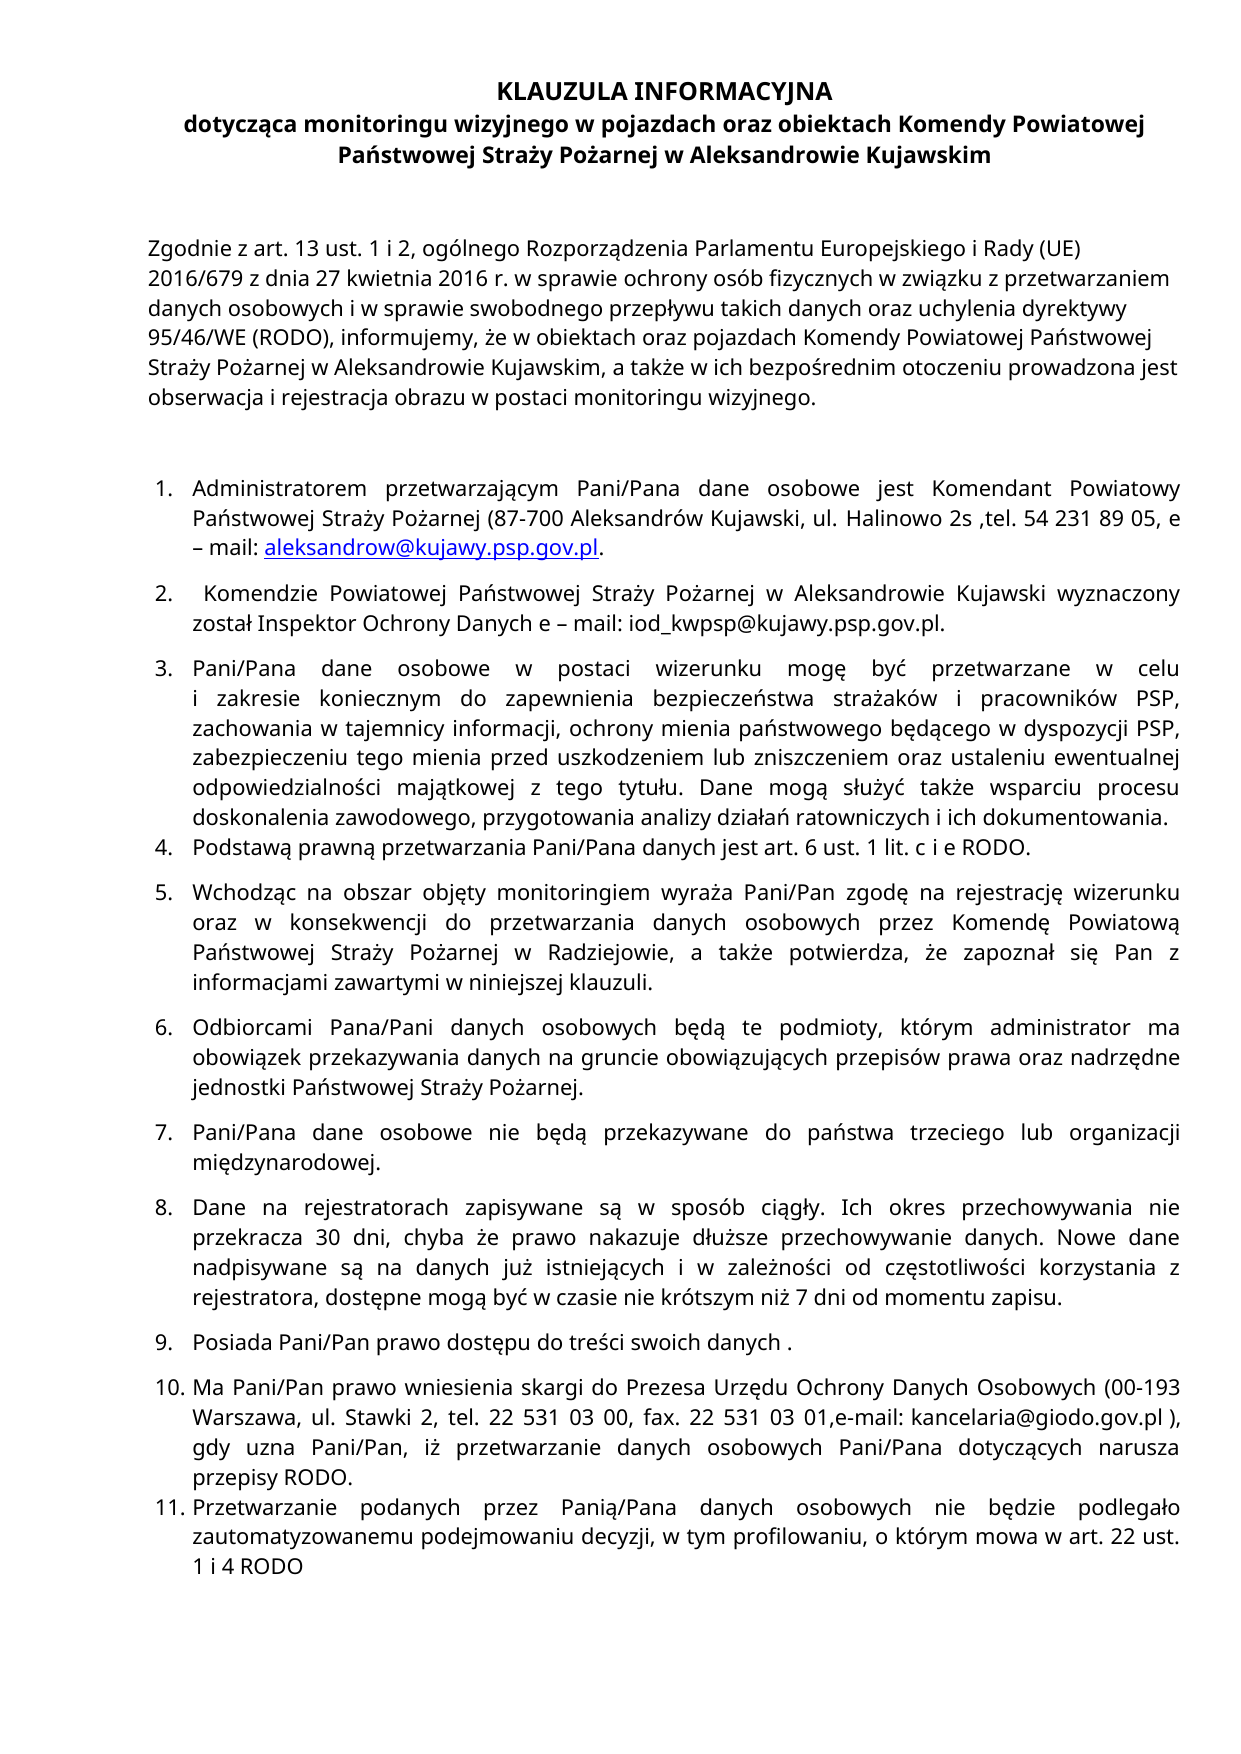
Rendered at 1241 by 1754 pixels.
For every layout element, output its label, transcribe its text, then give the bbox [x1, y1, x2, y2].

list Pani/Pana dane osobowe nie będą przekazywane do państwa trzeciego lub organizacji międzynarodowej. [154, 1117, 1181, 1176]
list Ma Pani/Pan prawo wniesienia skargi do Prezesa Urzędu Ochrony Danych Osobowych (00-193 Warszawa, ul. Stawki 2, tel. 22 531 03 00, fax. 22 531 03 01,e-mail: kancelaria@giodo.gov.pl ), gdy uzna Pani/Pan, iż przetwarzanie danych osobowych Pani/Pana dotyczących narusza przepisy RODO. [154, 1372, 1181, 1491]
list Administratorem przetwarzającym Pani/Pana dane osobowe jest Komendant Powiatowy Państwowej Straży Pożarnej (87-700 Aleksandrów Kujawski, ul. Halinowo 2s ,tel. 54 231 89 05, e – mail: aleksandrow@kujawy.psp.gov.pl. [154, 473, 1181, 562]
list Komendzie Powiatowej Państwowej Straży Pożarnej w Aleksandrowie Kujawski wyznaczony został Inspektor Ochrony Danych e – mail: iod_kwpsp@kujawy.psp.gov.pl. [154, 578, 1181, 637]
list Dane na rejestratorach zapisywane są w sposób ciągły. Ich okres przechowywania nie przekracza 30 dni, chyba że prawo nakazuje dłuższe przechowywanie danych. Nowe dane nadpisywane są na danych już istniejących i w zależności od częstotliwości korzystania z rejestratora, dostępne mogą być w czasie nie krótszym niż 7 dni od momentu zapisu. [154, 1192, 1181, 1311]
list Posiada Pani/Pan prawo dostępu do treści swoich danych . [154, 1327, 1181, 1357]
text KLAUZULA INFORMACYJNA [148, 74, 1181, 108]
list Przetwarzanie podanych przez Panią/Pana danych osobowych nie będzie podlegało zautomatyzowanemu podejmowaniu decyzji, w tym profilowaniu, o którym mowa w art. 22 ust. 1 i 4 RODO [154, 1491, 1181, 1581]
text Zgodnie z art. 13 ust. 1 i 2, ogólnego Rozporządzenia Parlamentu Europejskiego i Rady (UE) 2016/679 z dnia 27 kwietnia 2016 r. w sprawie ochrony osób fizycznych w związku z przetwarzaniem danych osobowych i w sprawie swobodnego przepływu takich danych oraz uchylenia dyrektywy 95/46/WE (RODO), informujemy, że w obiektach oraz pojazdach Komendy Powiatowej Państwowej Straży Pożarnej w Aleksandrowie Kujawskim, a także w ich bezpośrednim otoczeniu prowadzona jest obserwacja i rejestracja obrazu w postaci monitoringu wizyjnego. [148, 233, 1181, 412]
list Wchodząc na obszar objęty monitoringiem wyraża Pani/Pan zgodę na rejestrację wizerunku oraz w konsekwencji do przetwarzania danych osobowych przez Komendę Powiatową Państwowej Straży Pożarnej w Radziejowie, a także potwierdza, że zapoznał się Pan z informacjami zawartymi w niniejszej klauzuli. [154, 877, 1181, 996]
list Odbiorcami Pana/Pani danych osobowych będą te podmioty, którym administrator ma obowiązek przekazywania danych na gruncie obowiązujących przepisów prawa oraz nadrzędne jednostki Państwowej Straży Pożarnej. [154, 1012, 1181, 1101]
list Podstawą prawną przetwarzania Pani/Pana danych jest art. 6 ust. 1 lit. c i e RODO. [154, 832, 1181, 861]
list Pani/Pana dane osobowe w postaci wizerunku mogę być przetwarzane w celu i zakresie koniecznym do zapewnienia bezpieczeństwa strażaków i pracowników PSP, zachowania w tajemnicy informacji, ochrony mienia państwowego będącego w dyspozycji PSP, zabezpieczeniu tego mienia przed uszkodzeniem lub zniszczeniem oraz ustaleniu ewentualnej odpowiedzialności majątkowej z tego tytułu. Dane mogą służyć także wsparciu procesu doskonalenia zawodowego, przygotowania analizy działań ratowniczych i ich dokumentowania. [154, 653, 1181, 832]
text dotycząca monitoringu wizyjnego w pojazdach oraz obiektach Komendy Powiatowej Państwowej Straży Pożarnej w Aleksandrowie Kujawskim [148, 108, 1181, 170]
